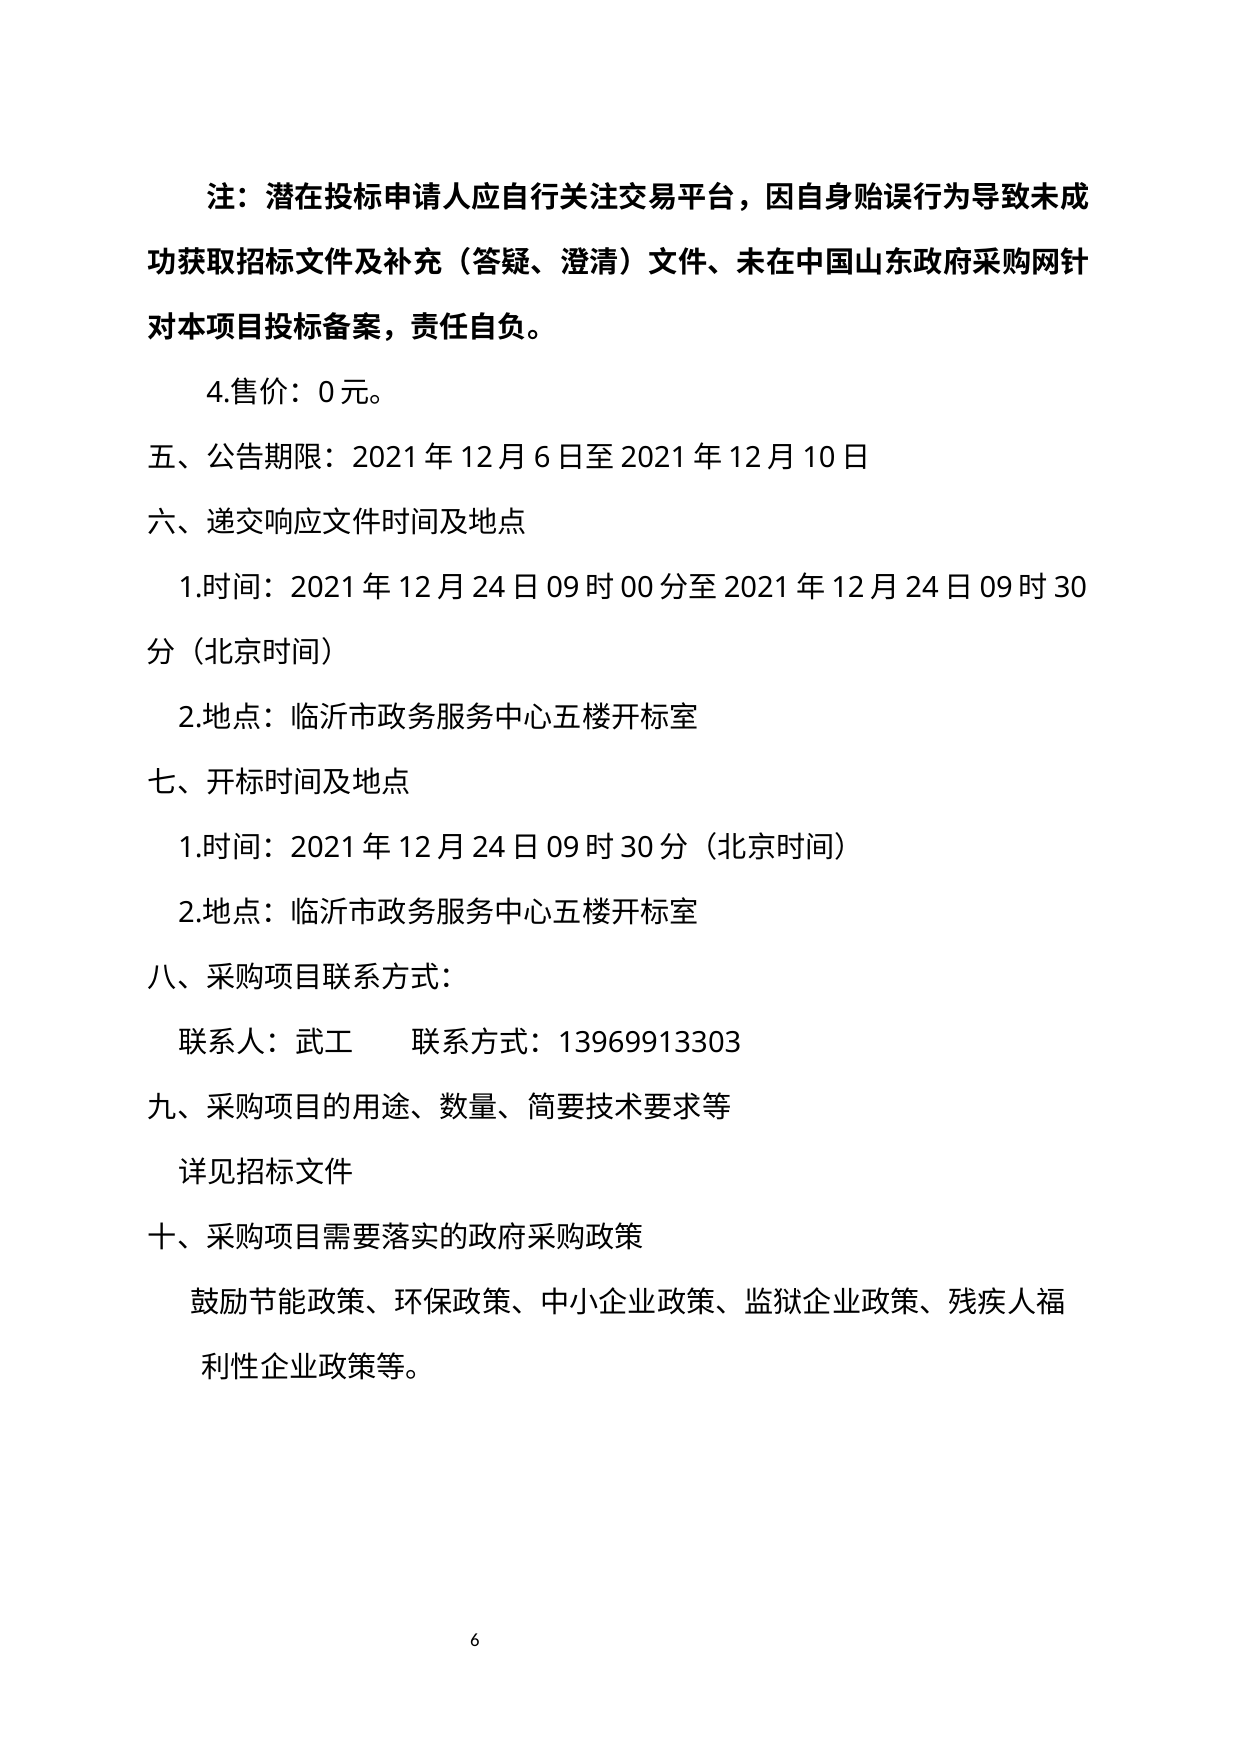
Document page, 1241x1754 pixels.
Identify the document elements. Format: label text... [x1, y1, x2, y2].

text 2.地点：临沂市政务服务中心五楼开标室 [146, 682, 1093, 747]
text 联系人：武工 联系方式：13969913303 [146, 1007, 1093, 1072]
text 七、开标时间及地点 [146, 747, 1093, 812]
text 鼓励节能政策、环保政策、中小企业政策、监狱企业政策、残疾人福利性企业政策等。 [175, 1267, 1093, 1397]
text 十、采购项目需要落实的政府采购政策 [146, 1202, 1093, 1267]
text 五、公告期限：2021年12月6日至2021年12月10日 [146, 422, 1093, 487]
text 2.地点：临沂市政务服务中心五楼开标室 [146, 877, 1093, 942]
list 4.售价：0元。 [148, 357, 1093, 422]
text 六、递交响应文件时间及地点 [146, 487, 1093, 552]
text 1.时间：2021年12月24日09时30分（北京时间） [146, 812, 1093, 877]
text 详见招标文件 [146, 1137, 1093, 1202]
text 1.时间：2021年12月24日09时00分至2021年12月24日09时30分（北京时间） [146, 552, 1093, 682]
text 注：潜在投标申请人应自行关注交易平台，因自身贻误行为导致未成功获取招标文件及补充（答疑、澄清）文件、未在中国山东政府采购网针对本项目投标备案，责任自负。 [148, 162, 1093, 357]
text 八、采购项目联系方式： [146, 942, 1093, 1007]
text 九、采购项目的用途、数量、简要技术要求等 [146, 1072, 1093, 1137]
